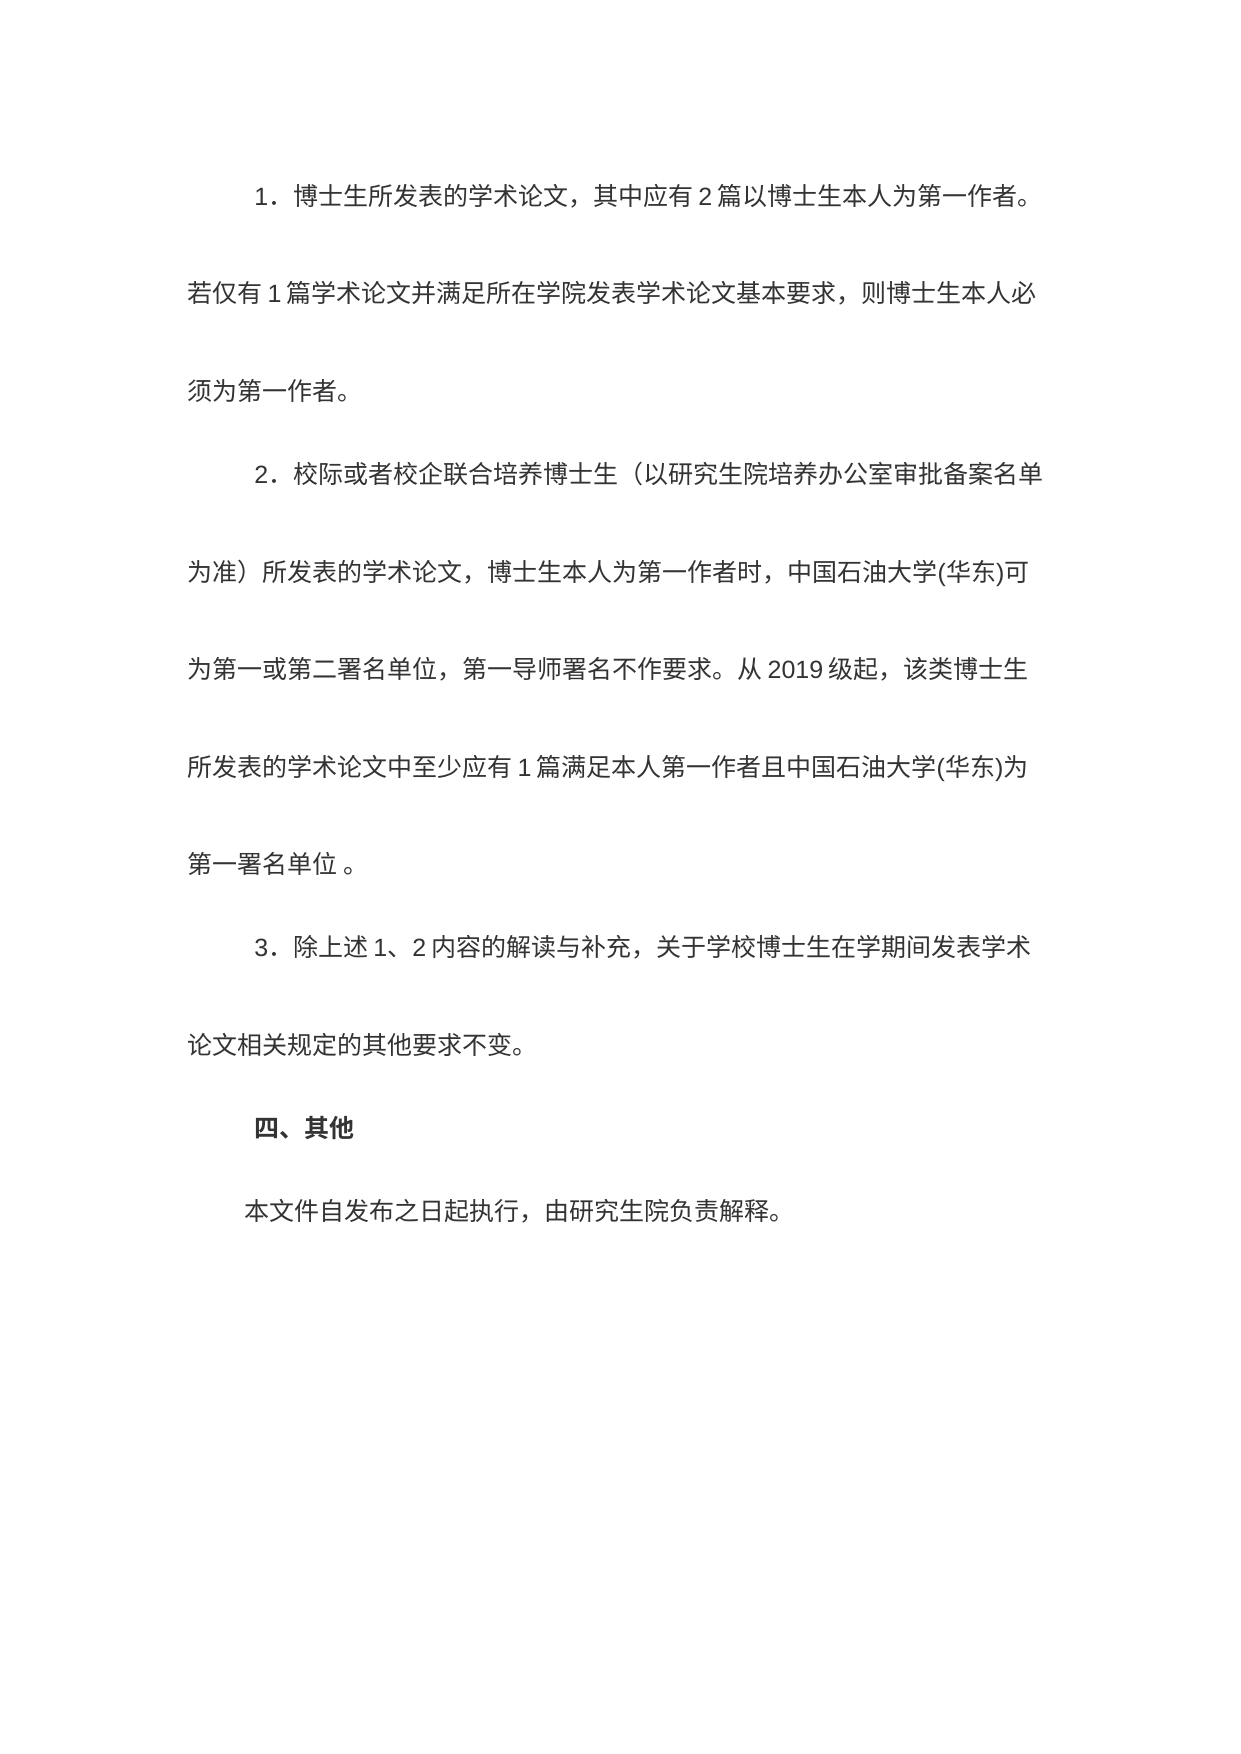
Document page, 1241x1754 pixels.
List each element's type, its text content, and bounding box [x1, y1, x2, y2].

text 3．除上述1、2内容的解读与补充，关于学校博士生在学期间发表学术论文相关规定的其他要求不变。 [187, 913, 1053, 1076]
text 1．博士生所发表的学术论文，其中应有2篇以博士生本人为第一作者。若仅有1篇学术论文并满足所在学院发表学术论文基本要求，则博士生本人必须为第一作者。 [187, 162, 1053, 422]
text 四、其他 [187, 1094, 1053, 1159]
text 2．校际或者校企联合培养博士生（以研究生院培养办公室审批备案名单为准）所发表的学术论文，博士生本人为第一作者时，中国石油大学(华东)可为第一或第二署名单位，第一导师署名不作要求。从2019级起，该类博士生所发表的学术论文中至少应有1篇满足本人第一作者且中国石油大学(华东)为第一署名单位 。 [187, 440, 1053, 895]
text 本文件自发布之日起执行，由研究生院负责解释。 [187, 1177, 1053, 1242]
